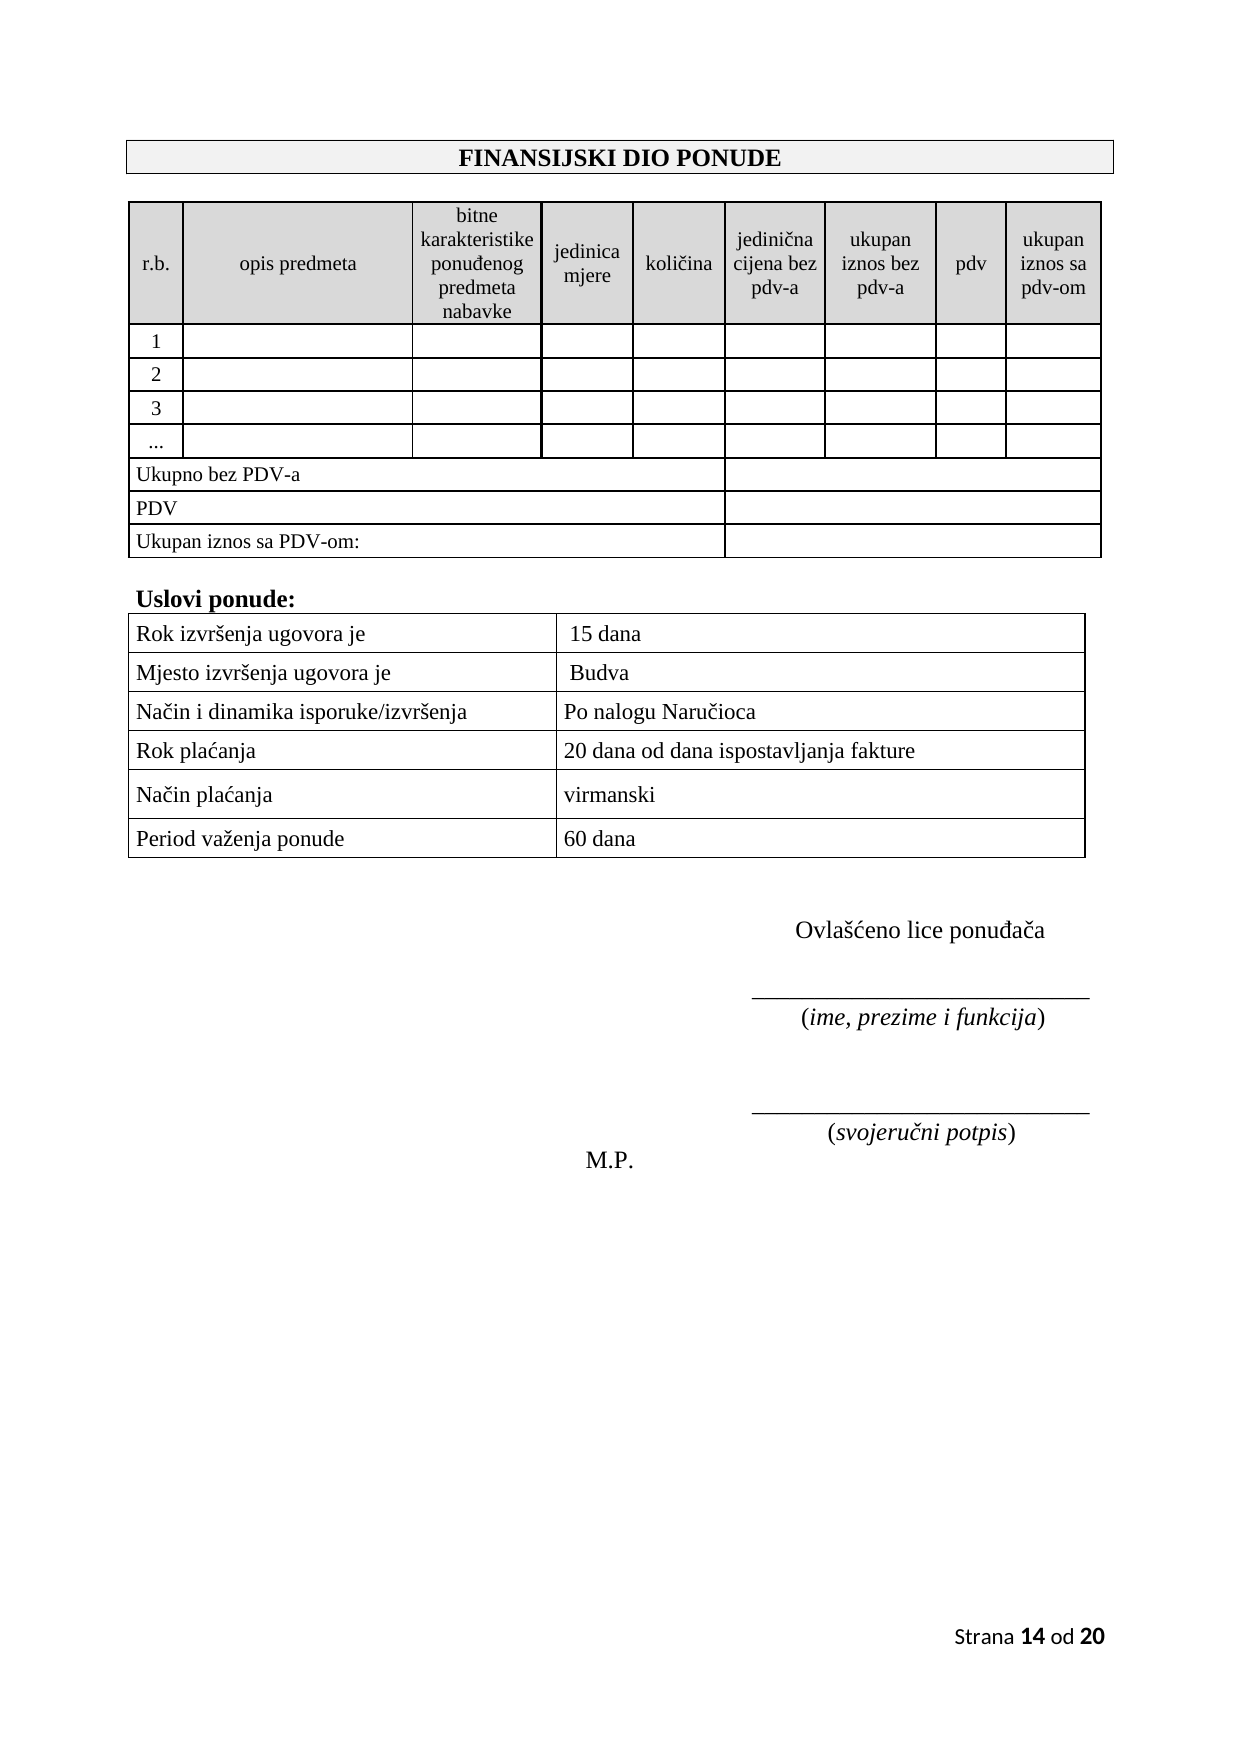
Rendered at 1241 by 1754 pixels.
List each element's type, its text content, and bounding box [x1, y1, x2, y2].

table_cell [543, 425, 632, 457]
table_cell 2 [130, 359, 182, 390]
table_header r.b. [130, 203, 182, 323]
text (svojeručni potpis) [135, 1117, 1016, 1145]
table_cell [634, 325, 724, 357]
table_cell Način i dinamika isporuke/izvršenja [129, 692, 556, 730]
table_cell ... [130, 425, 182, 457]
table_cell [726, 359, 824, 390]
table_cell [413, 325, 540, 357]
table_cell [937, 425, 1005, 457]
table_cell [1007, 325, 1100, 357]
table_cell [826, 392, 935, 423]
table_cell Ukupno bez PDV-a [130, 459, 724, 490]
table_cell [726, 525, 1100, 557]
table_cell [937, 359, 1005, 390]
table_cell [413, 425, 540, 457]
table_header bitne karakteristike ponuđenog predmeta nabavke [413, 203, 540, 323]
table_cell [726, 392, 824, 423]
table_cell [543, 392, 632, 423]
table_cell Rok plaćanja [129, 731, 556, 769]
table_cell [634, 359, 724, 390]
table_cell [1007, 359, 1100, 390]
subtitle FINANSIJSKI DIO PONUDE [127, 141, 1113, 173]
table_cell [413, 359, 540, 390]
table_cell [826, 359, 935, 390]
table_cell [543, 359, 632, 390]
text M.P. [135, 1145, 1105, 1174]
table_cell [937, 392, 1005, 423]
table_cell [826, 425, 935, 457]
table_cell [726, 325, 824, 357]
table_header jedinična cijena bez pdv-a [726, 203, 824, 323]
table_cell [1007, 425, 1100, 457]
table_cell [184, 325, 412, 357]
table_cell [726, 425, 824, 457]
table_cell 60 dana [557, 819, 1084, 857]
table_cell PDV [130, 492, 724, 523]
text ___________________________ [135, 973, 1089, 1002]
table_cell Ukupan iznos sa PDV-om: [130, 525, 724, 557]
table_cell virmanski [557, 770, 1084, 818]
table_cell Način plaćanja [129, 770, 556, 818]
table_header jedinica mjere [543, 203, 632, 323]
table_cell [1007, 392, 1100, 423]
text Ovlašćeno lice ponuđača [135, 915, 1045, 944]
table_cell 3 [130, 392, 182, 423]
table_header pdv [937, 203, 1005, 323]
table_header 15 dana [557, 614, 1084, 652]
table_cell 1 [130, 325, 182, 357]
table_cell [726, 492, 1100, 523]
table_cell Budva [557, 653, 1084, 691]
table_cell [543, 325, 632, 357]
table_cell Period važenja ponude [129, 819, 556, 857]
table_cell [184, 425, 412, 457]
table_cell Mjesto izvršenja ugovora je [129, 653, 556, 691]
table_cell [413, 392, 540, 423]
table_cell 20 dana od dana ispostavljanja fakture [557, 731, 1084, 769]
table_cell [937, 325, 1005, 357]
text (ime, prezime i funkcija) [135, 1002, 1045, 1030]
text Uslovi ponude: [135, 584, 1105, 613]
table_cell [726, 459, 1100, 490]
table_cell [184, 359, 412, 390]
table_cell [826, 325, 935, 357]
table_cell [634, 392, 724, 423]
text ___________________________ [135, 1088, 1089, 1117]
table_header ukupan iznos bez pdv-a [826, 203, 935, 323]
table_header količina [634, 203, 724, 323]
table_header opis predmeta [184, 203, 412, 323]
table_cell [184, 392, 412, 423]
table_header Rok izvršenja ugovora je [129, 614, 556, 652]
table_cell [634, 425, 724, 457]
table_header ukupan iznos sa pdv-om [1007, 203, 1100, 323]
table_cell Po nalogu Naručioca [557, 692, 1084, 730]
